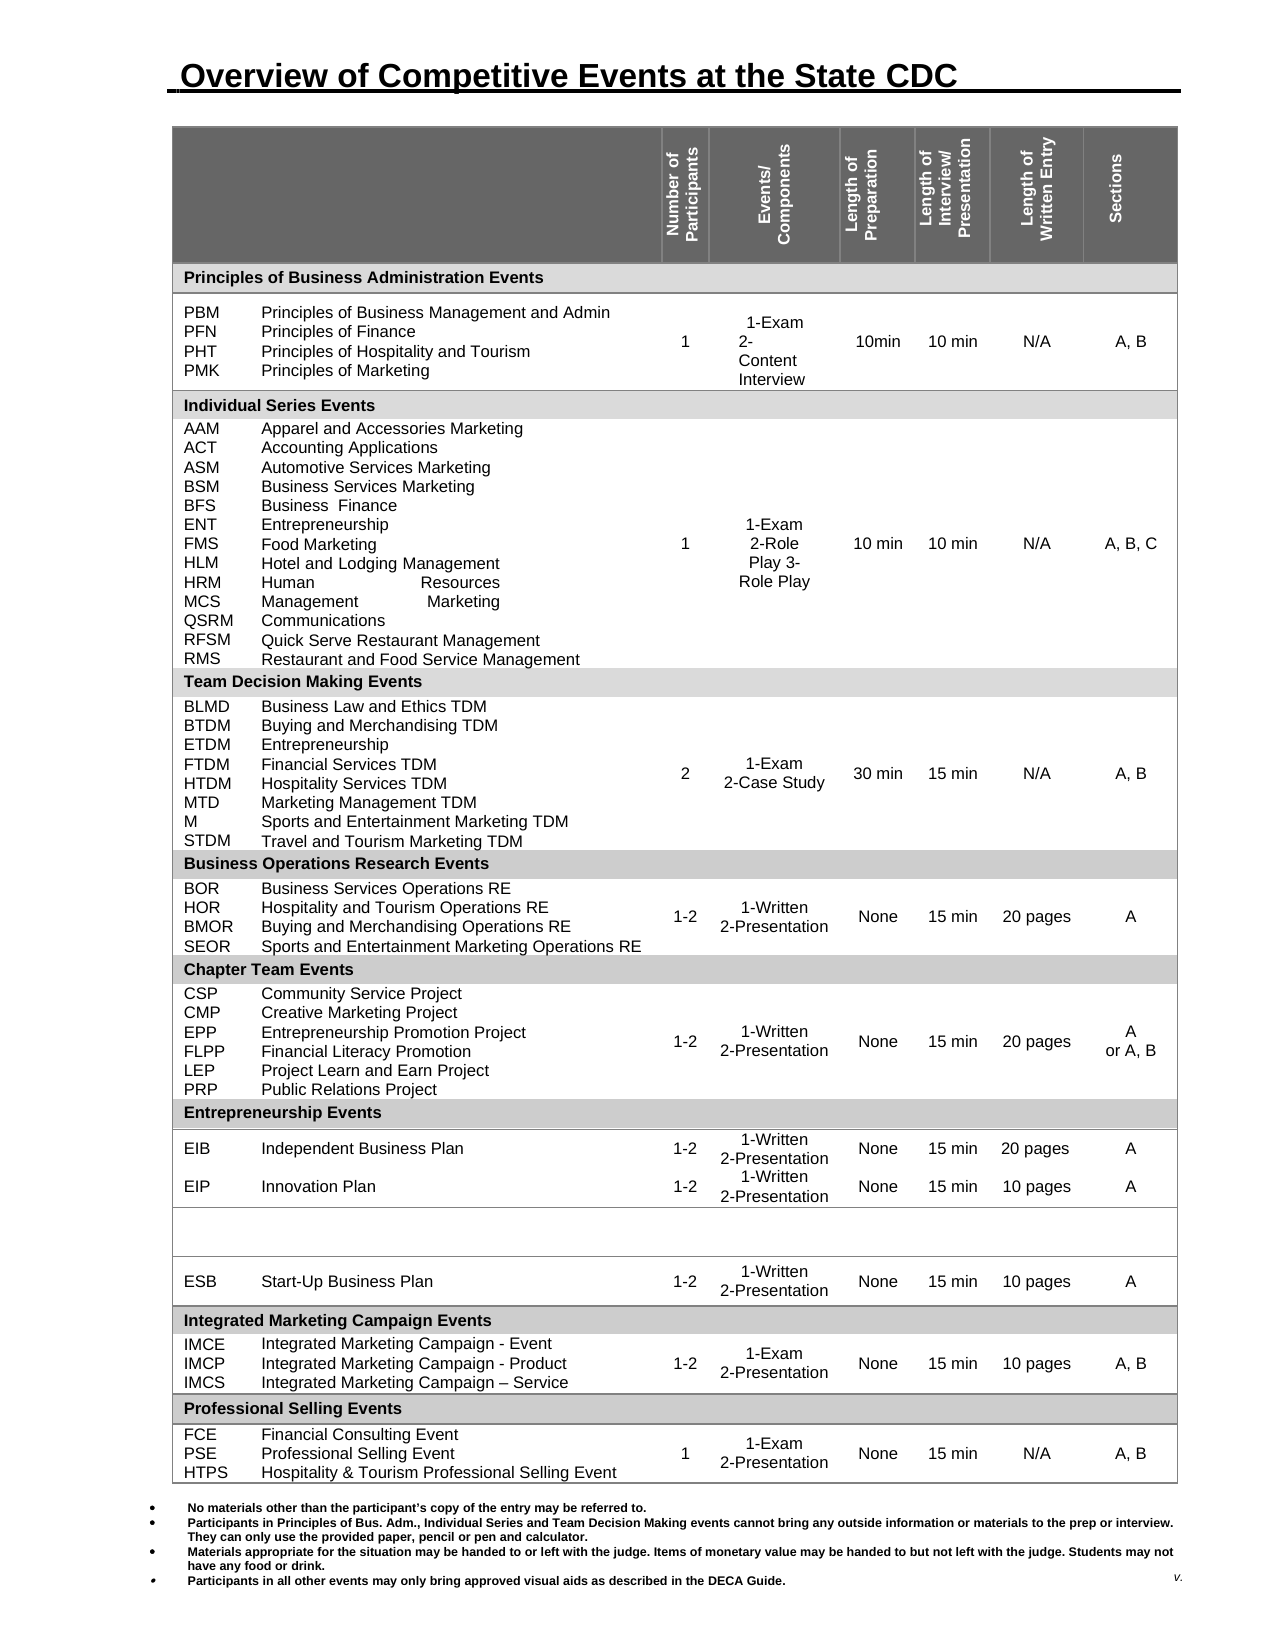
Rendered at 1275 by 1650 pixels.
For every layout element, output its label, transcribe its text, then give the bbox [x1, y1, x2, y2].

table_cell 1-2 [662, 1130, 709, 1167]
table_cell A, B [1084, 1335, 1177, 1393]
table_cell ESB [173, 1257, 247, 1305]
list No materials other than the participant’s copy of the entry may be referred to. [150, 1500, 1196, 1515]
table_cell 1-Written 2-Presentation [709, 1168, 840, 1207]
table_cell None [840, 1168, 915, 1207]
table_cell 1-Exam 2-Presentation [709, 1335, 840, 1393]
table_cell 15 min [915, 879, 990, 955]
table_cell Professional Selling Events [173, 1395, 1177, 1423]
table_cell 2 [662, 697, 709, 850]
table_cell IMCE IMCP IMCS [173, 1335, 247, 1393]
table_cell 10 min [915, 419, 990, 668]
table_cell 10 pages [990, 1335, 1083, 1393]
table_cell 1 [662, 1425, 709, 1482]
table_cell A [1084, 879, 1177, 955]
table_cell A, B [1084, 1425, 1177, 1482]
table_cell 30 min [840, 697, 915, 850]
table_cell Team Decision Making Events [173, 668, 1177, 697]
table_cell 10 min [840, 419, 915, 668]
table_cell None [840, 1257, 915, 1305]
table_header [173, 128, 661, 262]
table_cell 15 min [915, 1335, 990, 1393]
table_cell A, B, C [1084, 419, 1177, 668]
table_cell EIB [173, 1130, 247, 1167]
table_cell 1-Exam 2-Case Study [709, 697, 840, 850]
table_cell 10 min [915, 294, 990, 390]
table_cell 15 min [915, 1168, 990, 1207]
table_cell 1 [662, 419, 709, 668]
table_cell 1-Exam 2-Role Play 3-Role Play [709, 419, 840, 668]
table_cell None [840, 879, 915, 955]
table_cell Business Services Operations RE Hospitality and Tourism Operations RE Buying and Merchandising Operations RE Sports and Entertainment Marketing Operations RE [247, 879, 662, 955]
table_cell N/A [990, 697, 1083, 850]
table_cell PBM PFN PHT PMK [173, 294, 247, 390]
table_header Sections [1084, 128, 1177, 262]
table_cell 10 pages [990, 1168, 1083, 1207]
table_cell 20 pages [990, 984, 1083, 1099]
table_cell AAM ACT ASM BSM BFS ENT FMS HLM HRM MCS QSRM RFSM RMS SEM [173, 419, 247, 668]
table_cell 15 min [915, 1257, 990, 1305]
table_cell 1-2 [662, 984, 709, 1099]
table_cell 1-2 [662, 1335, 709, 1393]
table_cell Community Service Project Creative Marketing Project Entrepreneurship Promotion Project Financial Literacy Promotion Project Learn and Earn Project Public Relations Project [247, 984, 662, 1099]
table_cell Innovation Plan [247, 1168, 662, 1207]
table_cell Apparel and Accessories Marketing Accounting Applications Automotive Services Marketing Business Services Marketing Business Finance Entrepreneurship Food Marketing Hotel and Lodging Management Human Resources Management Marketing Communications Quick Serve Restaurant Management Restaurant and Food Service Management Retail Merchandising Sports and Entertainment Marketing [247, 419, 662, 668]
table_cell 1-2 [662, 879, 709, 955]
table_cell N/A [990, 294, 1083, 390]
table_cell Business Law and Ethics TDM Buying and Merchandising TDM Entrepreneurship Financial Services TDM Hospitality Services TDM Marketing Management TDM Sports and Entertainment Marketing TDM Travel and Tourism Marketing TDM [247, 697, 662, 850]
table_cell N/A [990, 1425, 1083, 1482]
table_cell 1-Written 2-Presentation [709, 1130, 840, 1167]
table_cell None [840, 1425, 915, 1482]
table_cell Business Operations Research Events [173, 850, 1177, 879]
table_cell N/A [990, 419, 1083, 668]
table_cell None [840, 984, 915, 1099]
table_cell 20 pages [990, 1130, 1083, 1167]
table_cell 1-Written 2-Presentation [709, 1257, 840, 1305]
table_cell Entrepreneurship Events [173, 1099, 1177, 1128]
table_cell 1-Exam 2-Content Interview [709, 294, 840, 390]
table_cell 15 min [915, 697, 990, 850]
table_cell 15 min [915, 984, 990, 1099]
table_cell 1 [662, 294, 709, 390]
table_cell FCE PSE HTPS [173, 1425, 247, 1482]
table_cell 10min [840, 294, 915, 390]
table_cell None [840, 1130, 915, 1167]
table_cell A [1084, 1168, 1177, 1207]
table_header Length of Written Entry [991, 128, 1083, 262]
table_cell None [840, 1335, 915, 1393]
list Materials appropriate for the situation may be handed to or left with the judge. Items of monetary value may be handed to but not left with the judge. Students may not have any food or drink. [150, 1544, 1175, 1573]
table_header Length of Preparation [841, 128, 914, 262]
table_cell 1-Written 2-Presentation [709, 984, 840, 1099]
table_cell [173, 1208, 1177, 1256]
table_cell 10 pages [990, 1257, 1083, 1305]
table_cell A [1084, 1257, 1177, 1305]
table_header Length of Interview/ Presentation [916, 128, 989, 262]
table_cell Principles of Business Administration Events [173, 264, 1177, 292]
table_cell 1-Exam 2-Presentation [709, 1425, 840, 1482]
table_cell Principles of Business Management and Admin Principles of Finance Principles of Hospitality and Tourism Principles of Marketing [247, 294, 662, 390]
table_cell Integrated Marketing Campaign Events [173, 1307, 1177, 1334]
table_cell A, B [1084, 294, 1177, 390]
table_header Number of Participants [663, 128, 708, 262]
table_cell 1-2 [662, 1168, 709, 1207]
table_cell Financial Consulting Event Professional Selling Event Hospitality & Tourism Professional Selling Event [247, 1425, 662, 1482]
table_cell A [1084, 1130, 1177, 1167]
table_header Events/ Components [710, 128, 839, 262]
table_cell Individual Series Events [173, 391, 1177, 419]
table_cell A or A, B [1084, 984, 1177, 1099]
table_cell 15 min [915, 1425, 990, 1482]
table_cell Chapter Team Events [173, 955, 1177, 984]
table_cell Start-Up Business Plan [247, 1257, 662, 1305]
table_cell 20 pages [990, 879, 1083, 955]
table_cell 1-Written 2-Presentation [709, 879, 840, 955]
table_cell BOR HOR BMOR SEOR [173, 879, 247, 955]
table_cell BLMD BTDM ETDM FTDM HTDM MTDM STDM TTDM [173, 697, 247, 850]
table_cell Integrated Marketing Campaign - Event Integrated Marketing Campaign - Product Integrated Marketing Campaign – Service [247, 1335, 662, 1393]
table_cell Independent Business Plan [247, 1130, 662, 1167]
list Participants in Principles of Bus. Adm., Individual Series and Team Decision Making events cannot bring any outside information or materials to the prep or interview. They can only use the provided paper, pencil or pen and calculator. [150, 1515, 1175, 1544]
table_cell EIP [173, 1168, 247, 1207]
subtitle Overview of Competitive Events at the State CDC [167, 56, 1196, 94]
table_cell A, B [1084, 697, 1177, 850]
table_cell 15 min [915, 1130, 990, 1167]
table_cell CSP CMP EPP FLPP LEP PRP [173, 984, 247, 1099]
table_cell 1-2 [662, 1257, 709, 1305]
list Participants in all other events may only bring approved visual aids as described in the DECA Guide. v. [150, 1573, 1196, 1588]
